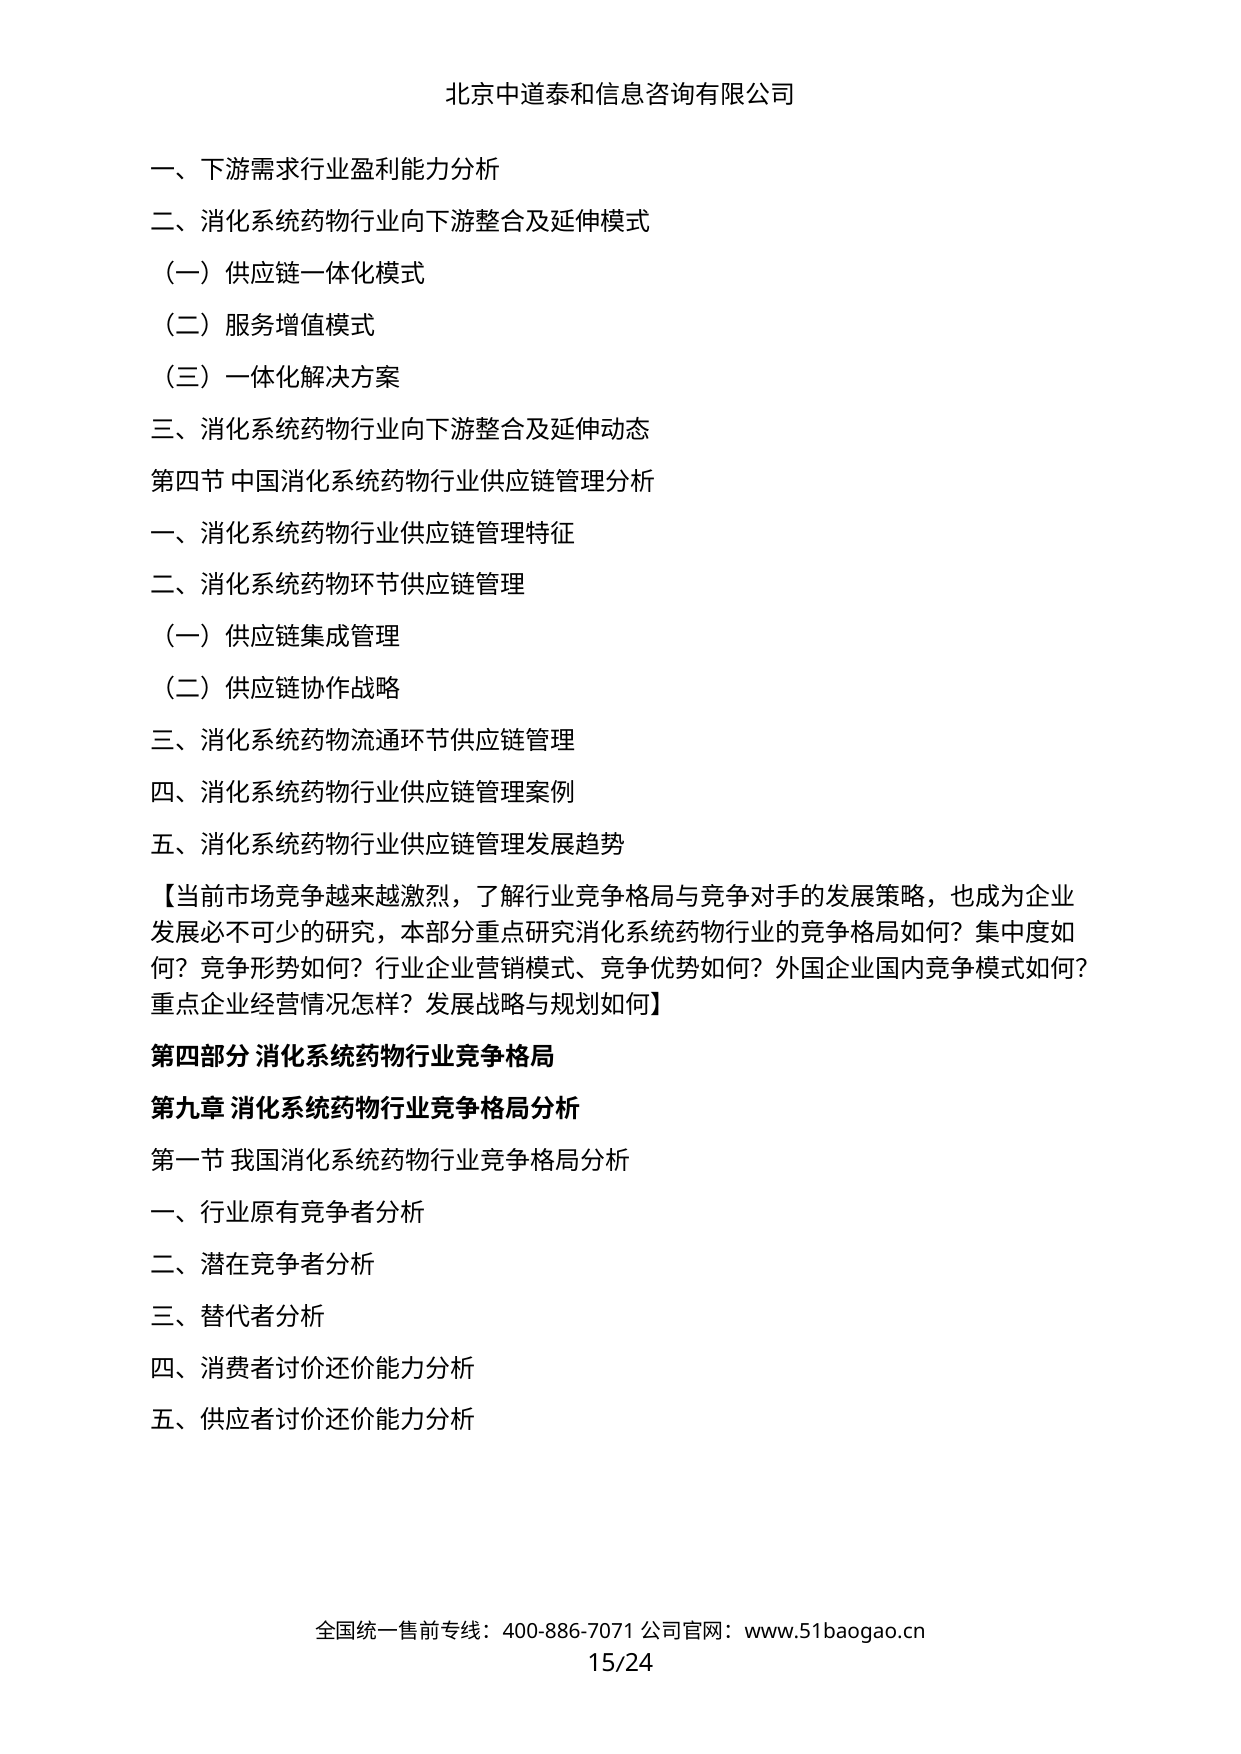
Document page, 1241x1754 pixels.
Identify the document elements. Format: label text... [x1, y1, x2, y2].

text 第四部分 消化系统药物行业竞争格局 [150, 1037, 1090, 1073]
text 三、消化系统药物流通环节供应链管理 [150, 721, 1090, 757]
text 二、潜在竞争者分析 [150, 1244, 1090, 1281]
text 【当前市场竞争越来越激烈，了解行业竞争格局与竞争对手的发展策略，也成为企业发展必不可少的研究，本部分重点研究消化系统药物行业的竞争格局如何？集中度如何？竞争形势如何？行业企业营销模式、竞争优势如何？外国企业国内竞争模式如何？重点企业经营情况怎样？发展战略与规划如何】 [150, 876, 1090, 1021]
text （三）一体化解决方案 [150, 357, 1090, 394]
text 第四节 中国消化系统药物行业供应链管理分析 [150, 461, 1090, 497]
text 四、消费者讨价还价能力分析 [150, 1348, 1090, 1384]
text 二、消化系统药物环节供应链管理 [150, 565, 1090, 601]
text 一、行业原有竞争者分析 [150, 1192, 1090, 1229]
text 五、消化系统药物行业供应链管理发展趋势 [150, 824, 1090, 861]
text 四、消化系统药物行业供应链管理案例 [150, 772, 1090, 809]
text 五、供应者讨价还价能力分析 [150, 1400, 1090, 1436]
text 三、替代者分析 [150, 1296, 1090, 1332]
text 一、下游需求行业盈利能力分析 [150, 150, 1090, 186]
text 第九章 消化系统药物行业竞争格局分析 [150, 1089, 1090, 1125]
text 三、消化系统药物行业向下游整合及延伸动态 [150, 409, 1090, 446]
text 二、消化系统药物行业向下游整合及延伸模式 [150, 202, 1090, 238]
text （一）供应链一体化模式 [150, 254, 1090, 290]
text （二）供应链协作战略 [150, 669, 1090, 705]
text （一）供应链集成管理 [150, 617, 1090, 653]
text 第一节 我国消化系统药物行业竞争格局分析 [150, 1141, 1090, 1177]
text 一、消化系统药物行业供应链管理特征 [150, 513, 1090, 549]
text （二）服务增值模式 [150, 306, 1090, 342]
